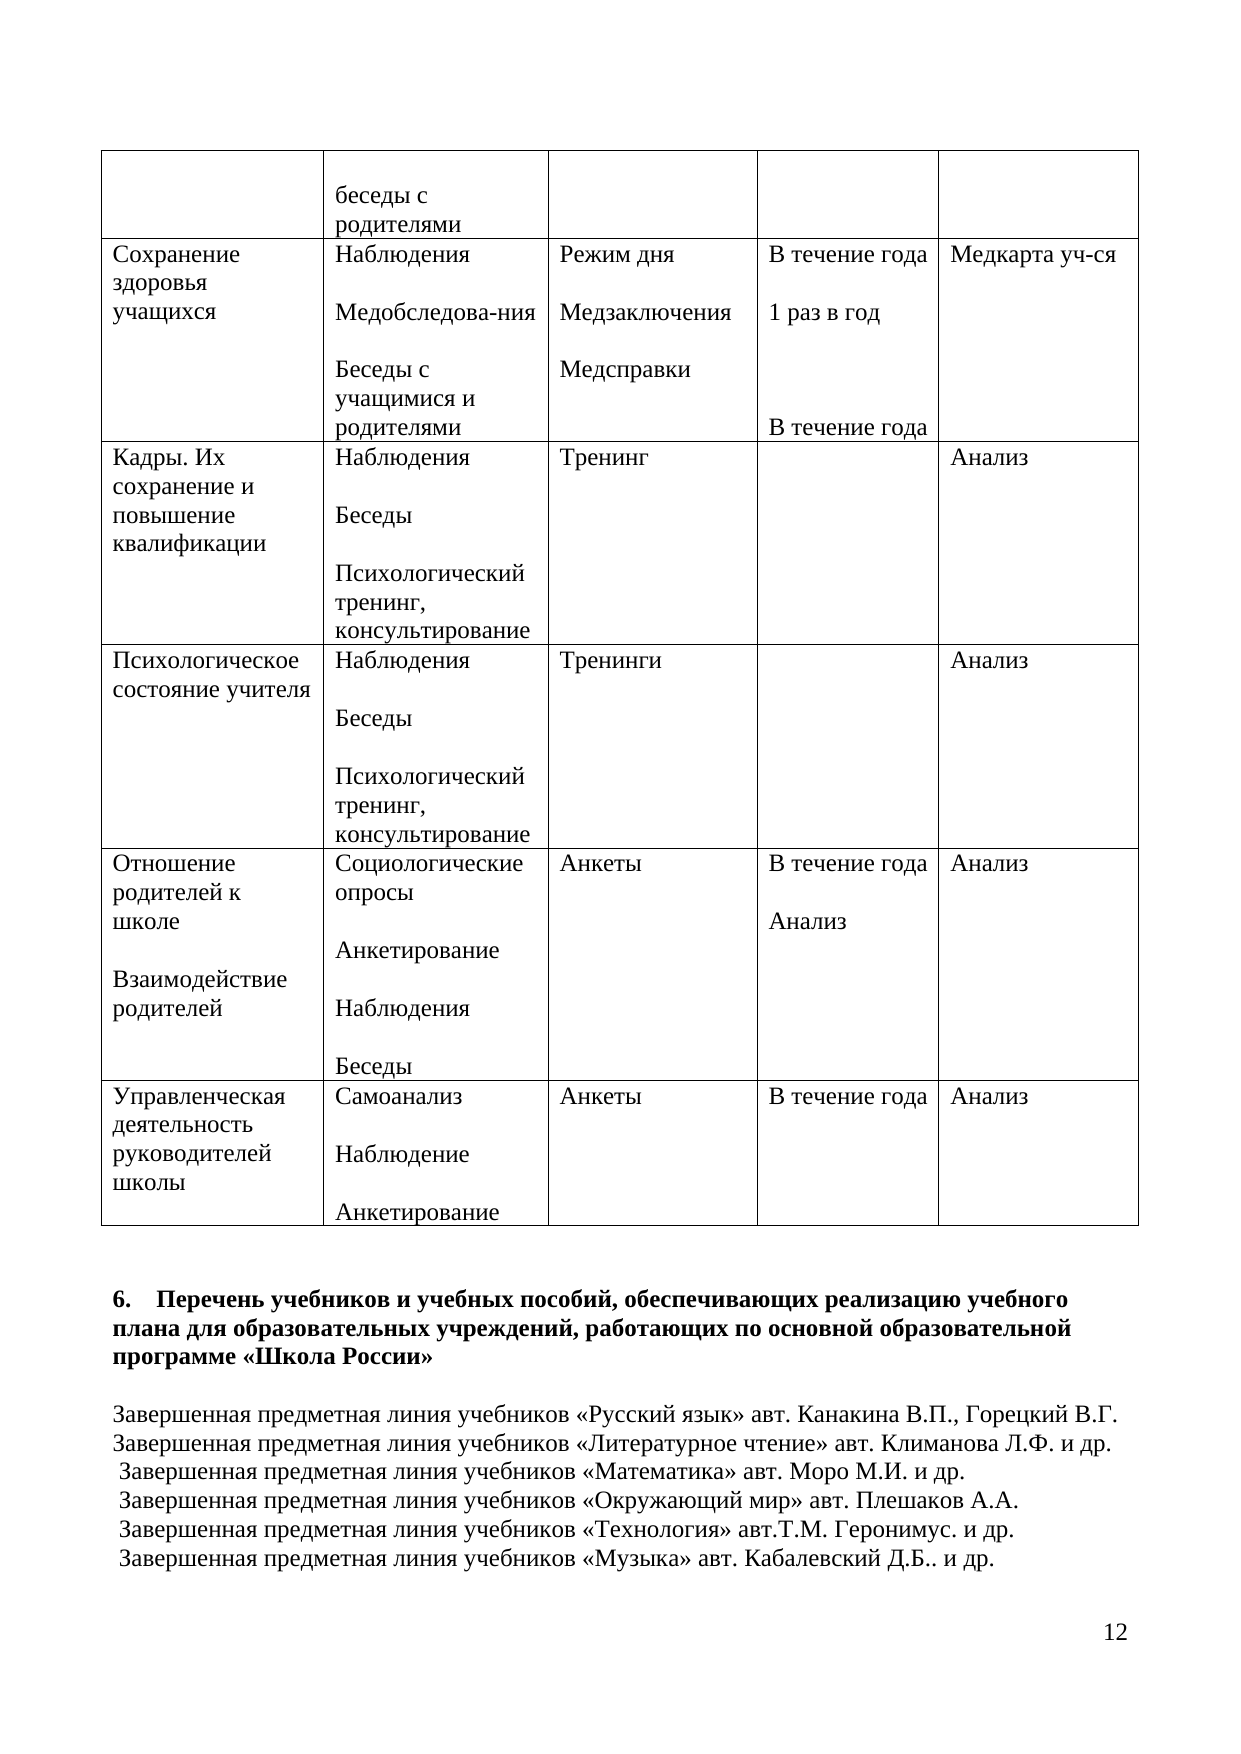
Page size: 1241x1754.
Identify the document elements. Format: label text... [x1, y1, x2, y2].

text Завершенная предметная линия учебников «Музыка» авт. Кабалевский Д.Б.. и др. [112, 1543, 1128, 1571]
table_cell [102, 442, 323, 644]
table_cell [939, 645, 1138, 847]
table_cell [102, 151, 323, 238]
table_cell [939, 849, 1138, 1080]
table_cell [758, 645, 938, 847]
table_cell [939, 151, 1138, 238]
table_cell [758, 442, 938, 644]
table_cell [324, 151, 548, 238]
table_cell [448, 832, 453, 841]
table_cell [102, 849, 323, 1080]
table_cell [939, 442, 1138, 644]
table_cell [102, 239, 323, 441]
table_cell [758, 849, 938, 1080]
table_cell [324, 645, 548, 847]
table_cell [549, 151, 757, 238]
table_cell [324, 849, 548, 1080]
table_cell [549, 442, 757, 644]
text 6. Перечень учебников и учебных пособий, обеспечивающих реализацию учебного плана для образовательных учреждений, работающих по основной образовательной программе «Школа России» [112, 1284, 1128, 1370]
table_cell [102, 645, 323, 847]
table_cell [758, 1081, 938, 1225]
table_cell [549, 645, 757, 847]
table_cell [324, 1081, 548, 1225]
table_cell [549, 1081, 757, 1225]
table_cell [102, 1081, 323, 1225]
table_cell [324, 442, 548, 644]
text Завершенная предметная линия учебников «Окружающий мир» авт. Плешаков А.А. [112, 1485, 1128, 1514]
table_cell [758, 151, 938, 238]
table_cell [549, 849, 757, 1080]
text Завершенная предметная линия учебников «Русский язык» авт. Канакина В.П., Горецкий В.Г. [112, 1399, 1128, 1428]
text Завершенная предметная линия учебников «Математика» авт. Моро М.И. и др. [112, 1456, 1128, 1485]
text Завершенная предметная линия учебников «Литературное чтение» авт. Климанова Л.Ф. и др. [112, 1428, 1128, 1456]
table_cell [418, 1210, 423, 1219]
text Завершенная предметная линия учебников «Технология» авт.Т.М. Геронимус. и др. [112, 1514, 1128, 1543]
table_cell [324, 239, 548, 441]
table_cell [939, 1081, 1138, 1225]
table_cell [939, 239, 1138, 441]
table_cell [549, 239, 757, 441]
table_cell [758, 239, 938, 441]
